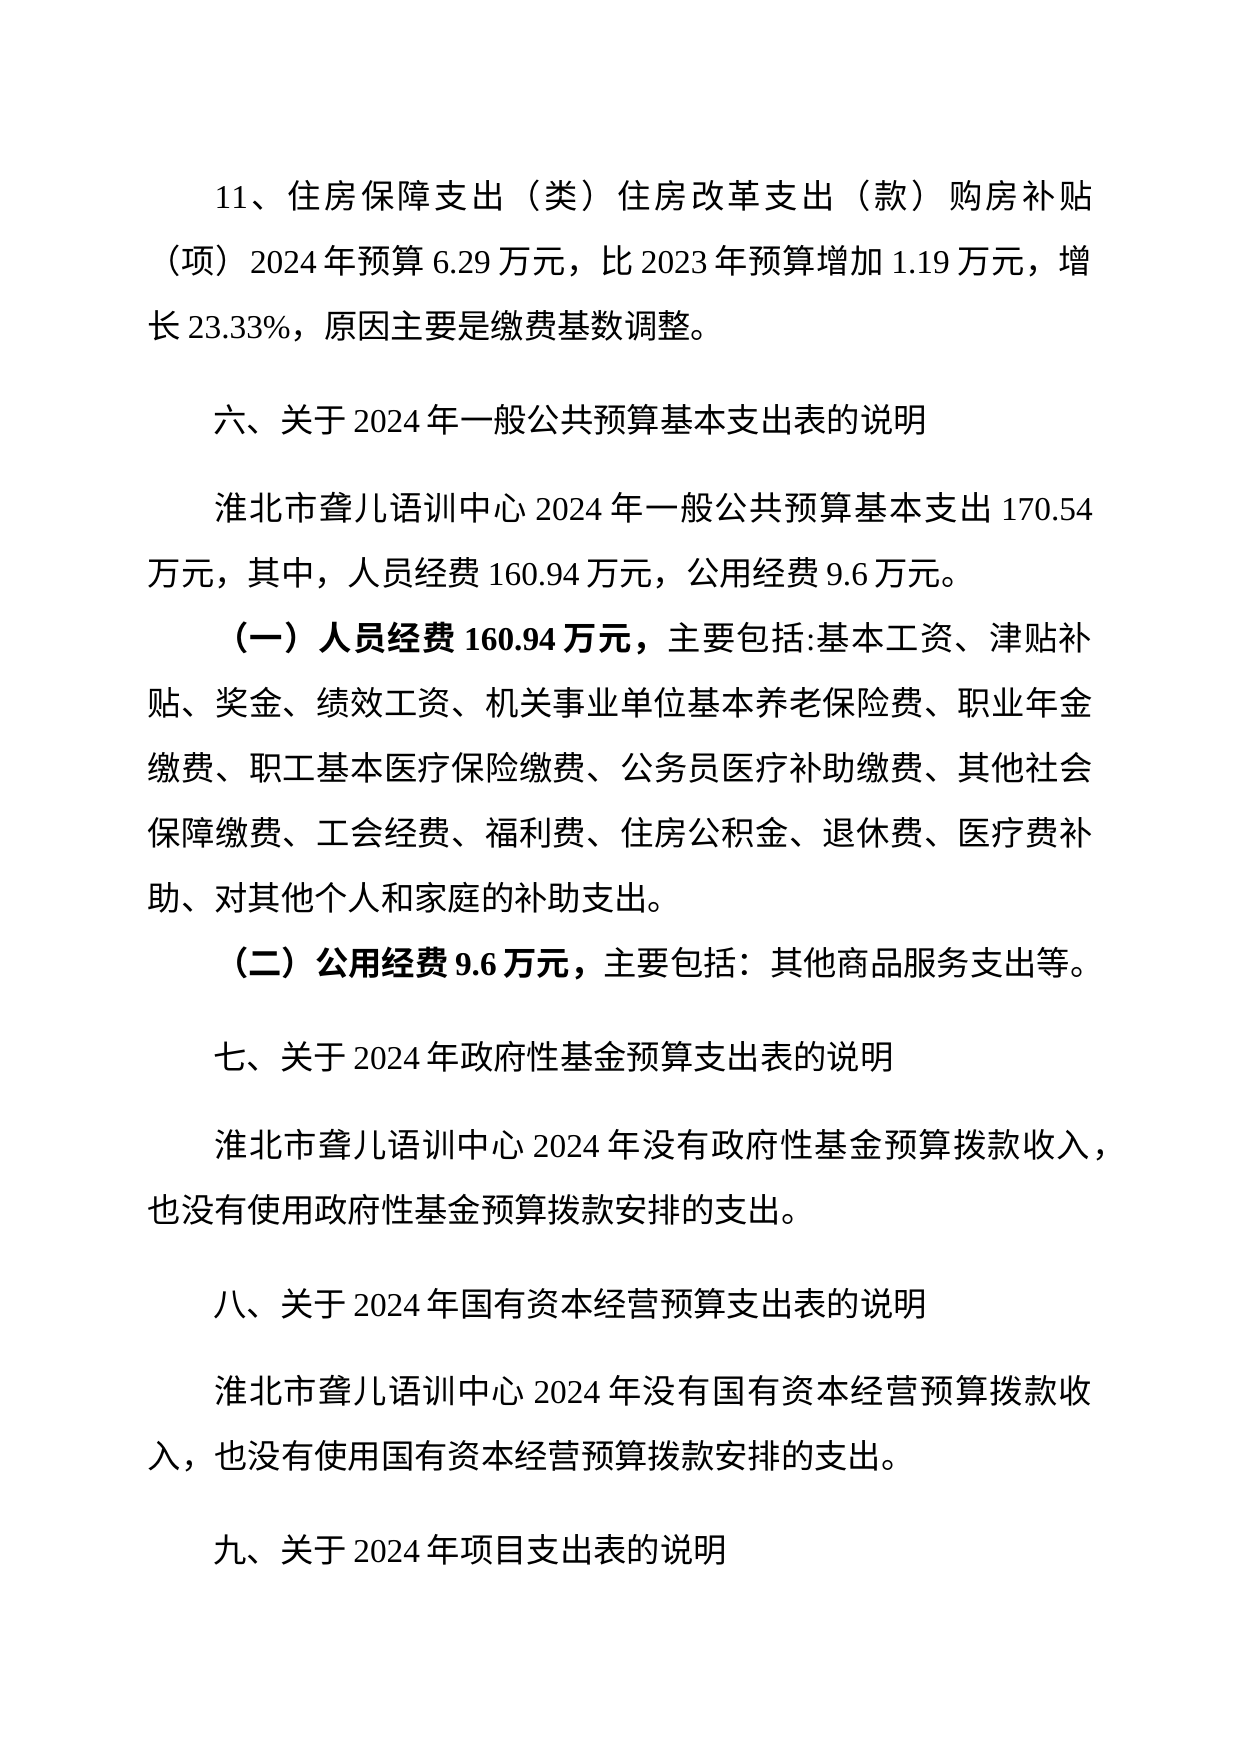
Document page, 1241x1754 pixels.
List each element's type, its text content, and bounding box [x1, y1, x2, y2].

text 八、关于2024年国有资本经营预算支出表的说明 [148, 1269, 1092, 1328]
text 九、关于2024年项目支出表的说明 [148, 1516, 1092, 1574]
text 淮北市聋儿语训中心2024年一般公共预算基本支出170.54万元，其中，人员经费160.94万元，公用经费9.6万元。 [148, 474, 1092, 604]
text 11、住房保障支出（类）住房改革支出（款）购房补贴（项）2024年预算6.29万元，比2023年预算增加1.19万元，增长23.33%，原因主要是缴费基数调整。 [148, 162, 1092, 357]
text 淮北市聋儿语训中心2024年没有国有资本经营预算拨款收入，也没有使用国有资本经营预算拨款安排的支出。 [148, 1357, 1092, 1487]
text （一）人员经费160.94万元，主要包括:基本工资、津贴补贴、奖金、绩效工资、机关事业单位基本养老保险费、职业年金缴费、职工基本医疗保险缴费、公务员医疗补助缴费、其他社会保障缴费、工会经费、福利费、住房公积金、退休费、医疗费补助、对其他个人和家庭的补助支出。 [148, 604, 1092, 929]
text 淮北市聋儿语训中心2024年没有政府性基金预算拨款收入，也没有使用政府性基金预算拨款安排的支出。 [148, 1110, 1092, 1240]
text （二）公用经费9.6万元，主要包括：其他商品服务支出等。 [148, 929, 1092, 994]
text 六、关于2024年一般公共预算基本支出表的说明 [148, 386, 1092, 444]
text 七、关于2024年政府性基金预算支出表的说明 [148, 1023, 1092, 1081]
